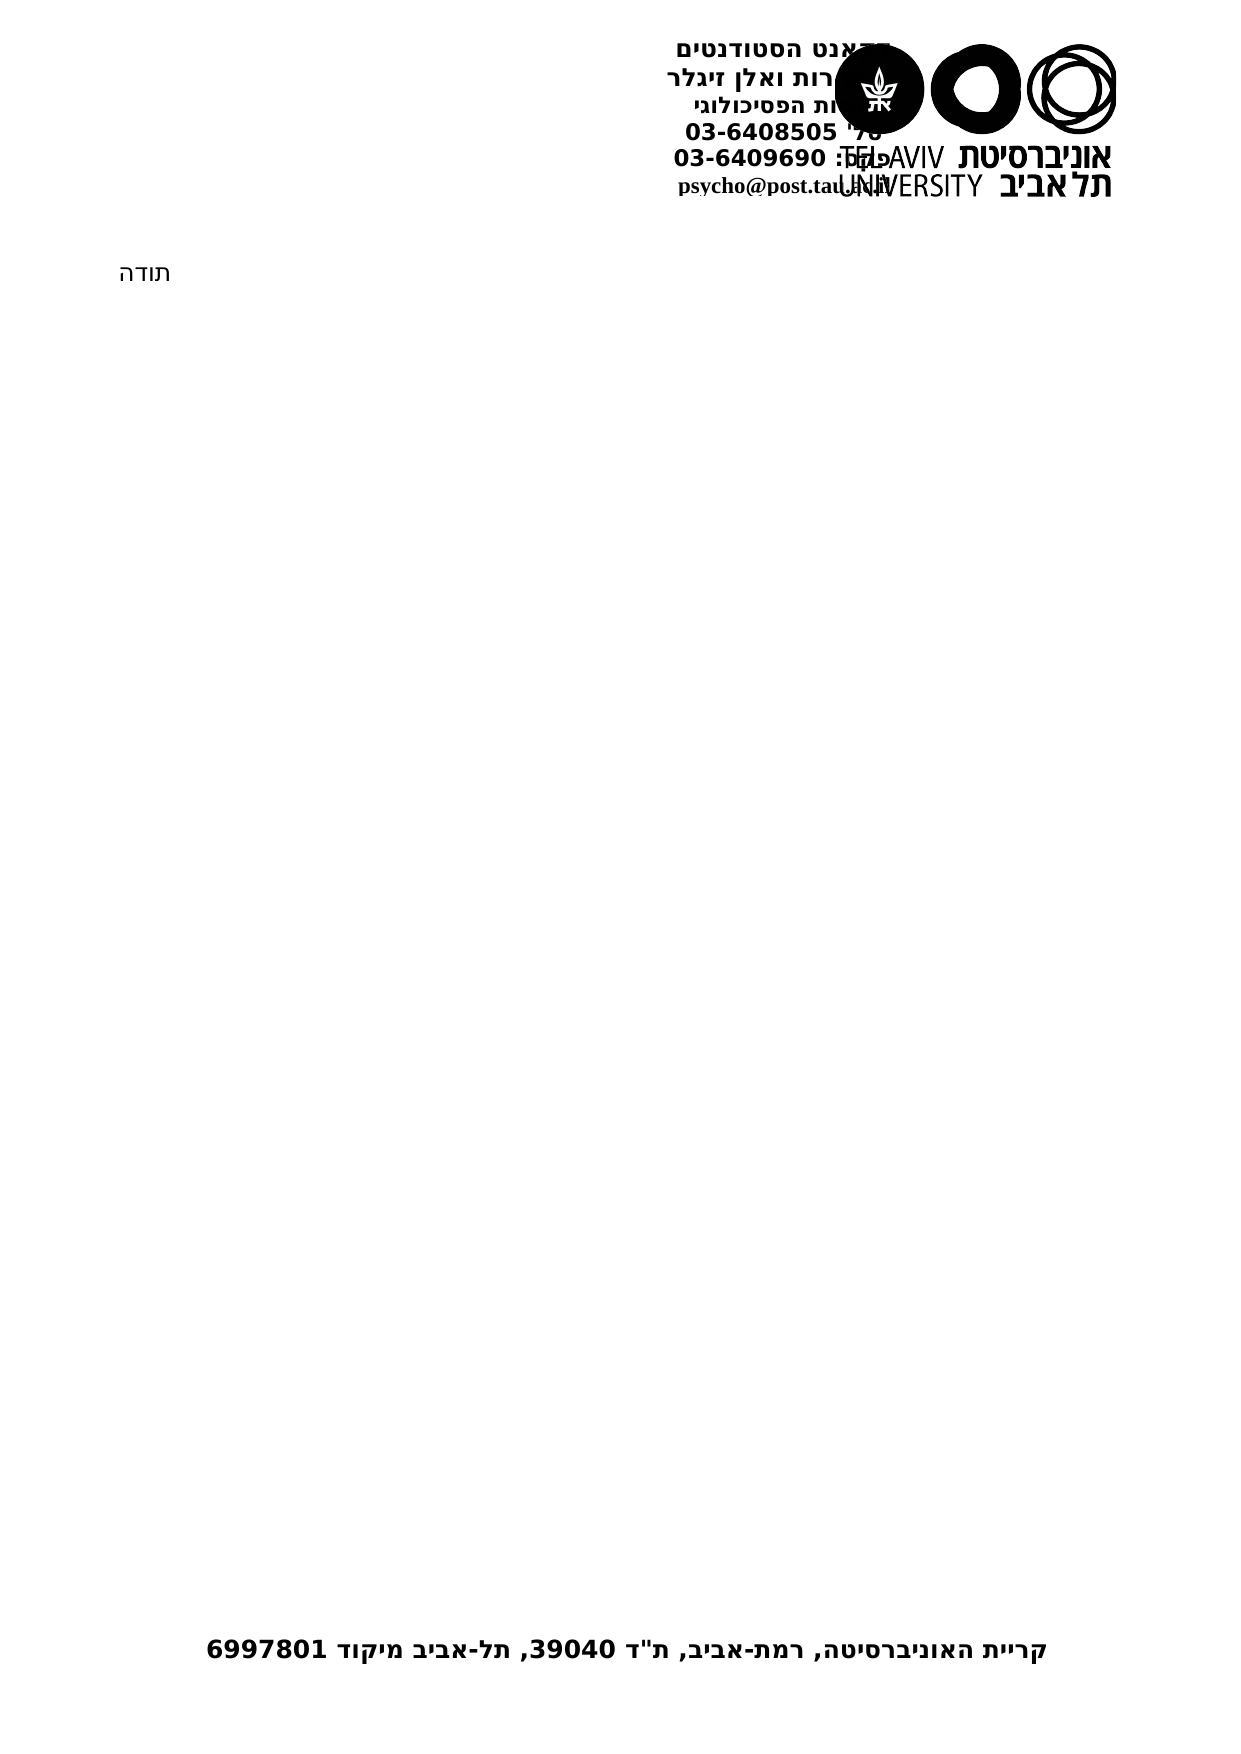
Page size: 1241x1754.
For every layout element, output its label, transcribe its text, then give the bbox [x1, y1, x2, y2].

picture [835, 44, 1117, 197]
list תודה [118, 258, 1041, 287]
